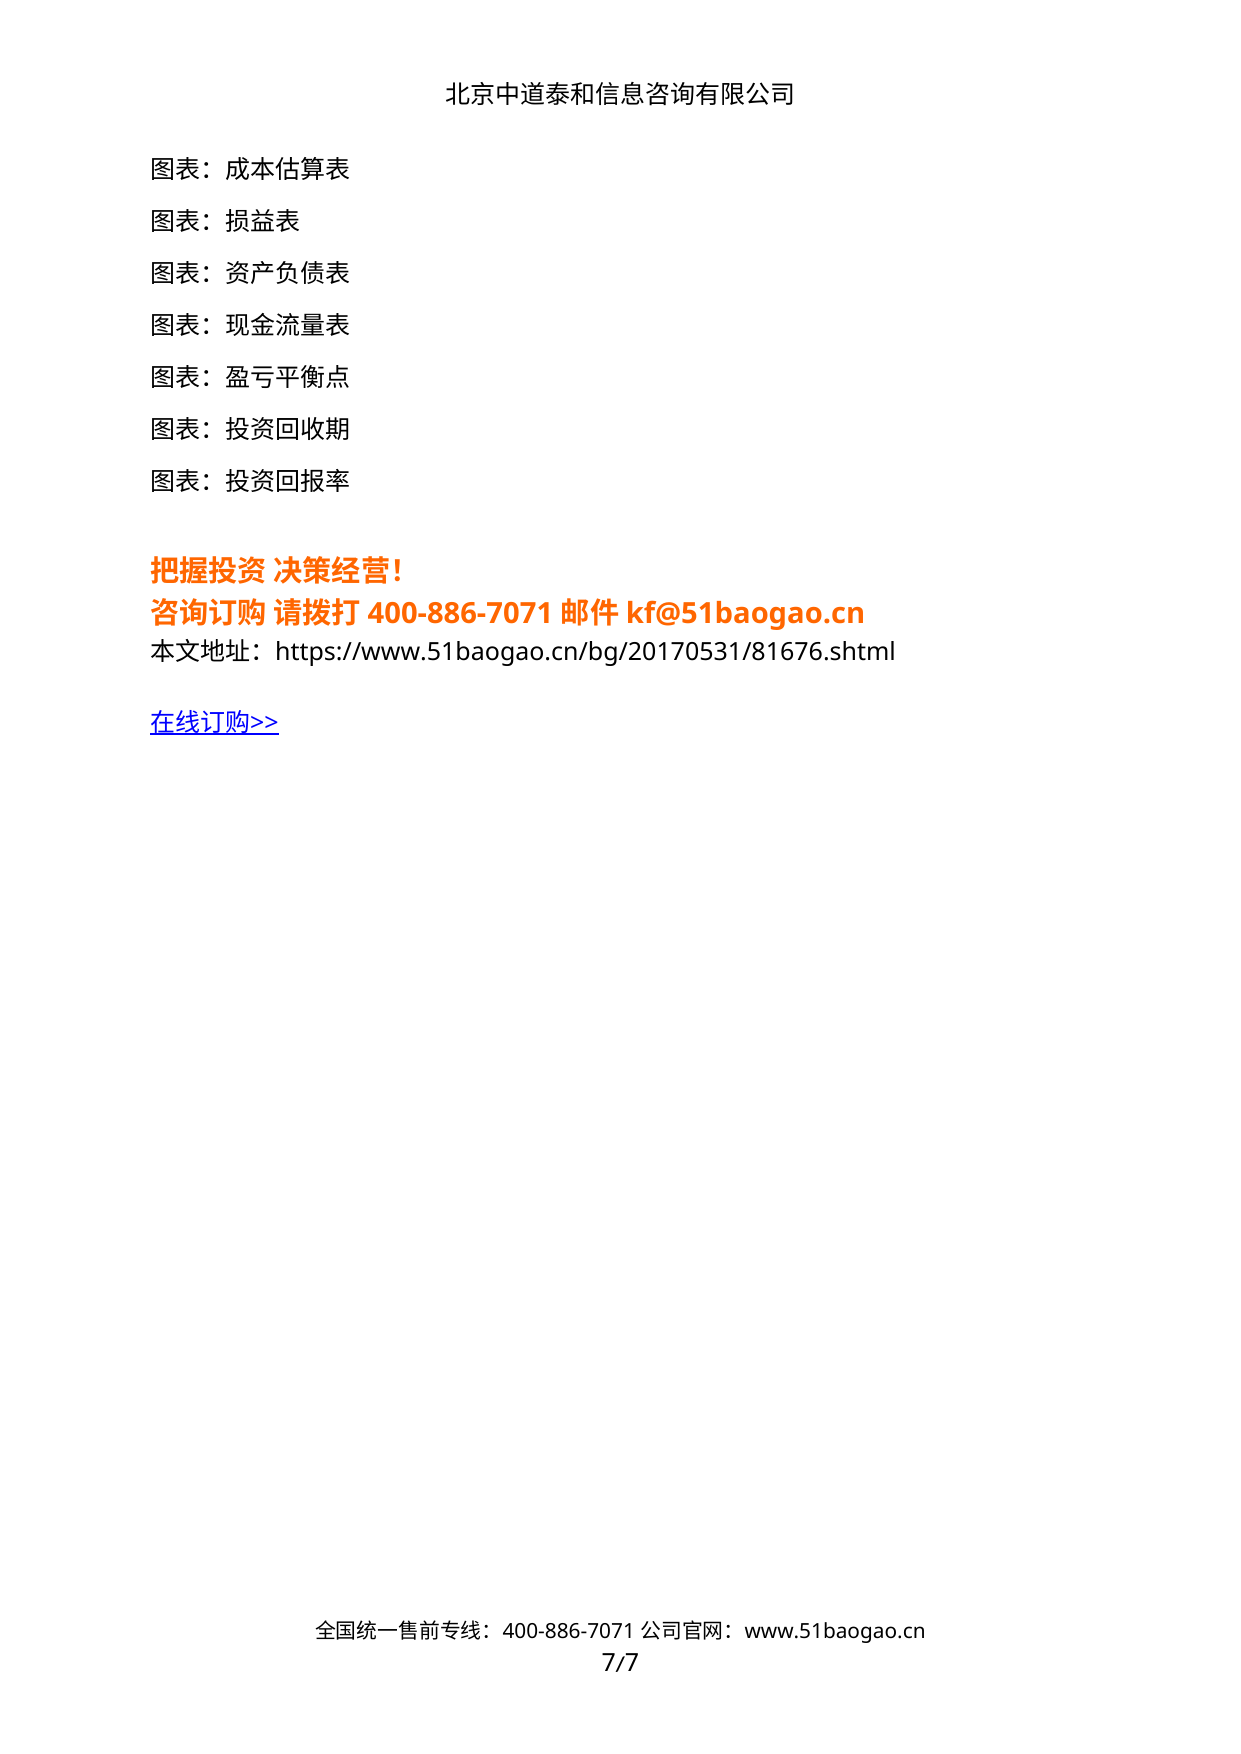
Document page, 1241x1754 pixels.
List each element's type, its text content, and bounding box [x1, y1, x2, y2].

text 图表：投资回收期 [150, 409, 1090, 446]
text 图表：投资回报率 [150, 461, 1090, 497]
text 图表：成本估算表 [150, 150, 1090, 186]
text 图表：资产负债表 [150, 254, 1090, 290]
text 图表：现金流量表 [150, 306, 1090, 342]
text 图表：盈亏平衡点 [150, 357, 1090, 394]
text 把握投资 决策经营！咨询订购 请拨打 400-886-7071 邮件 kf@51baogao.cn本文地址：https://www.51baogao.cn/bg/20170531/81676.shtml [150, 513, 1090, 668]
text 在线订购>> [150, 668, 1090, 738]
text 图表：损益表 [150, 202, 1090, 238]
